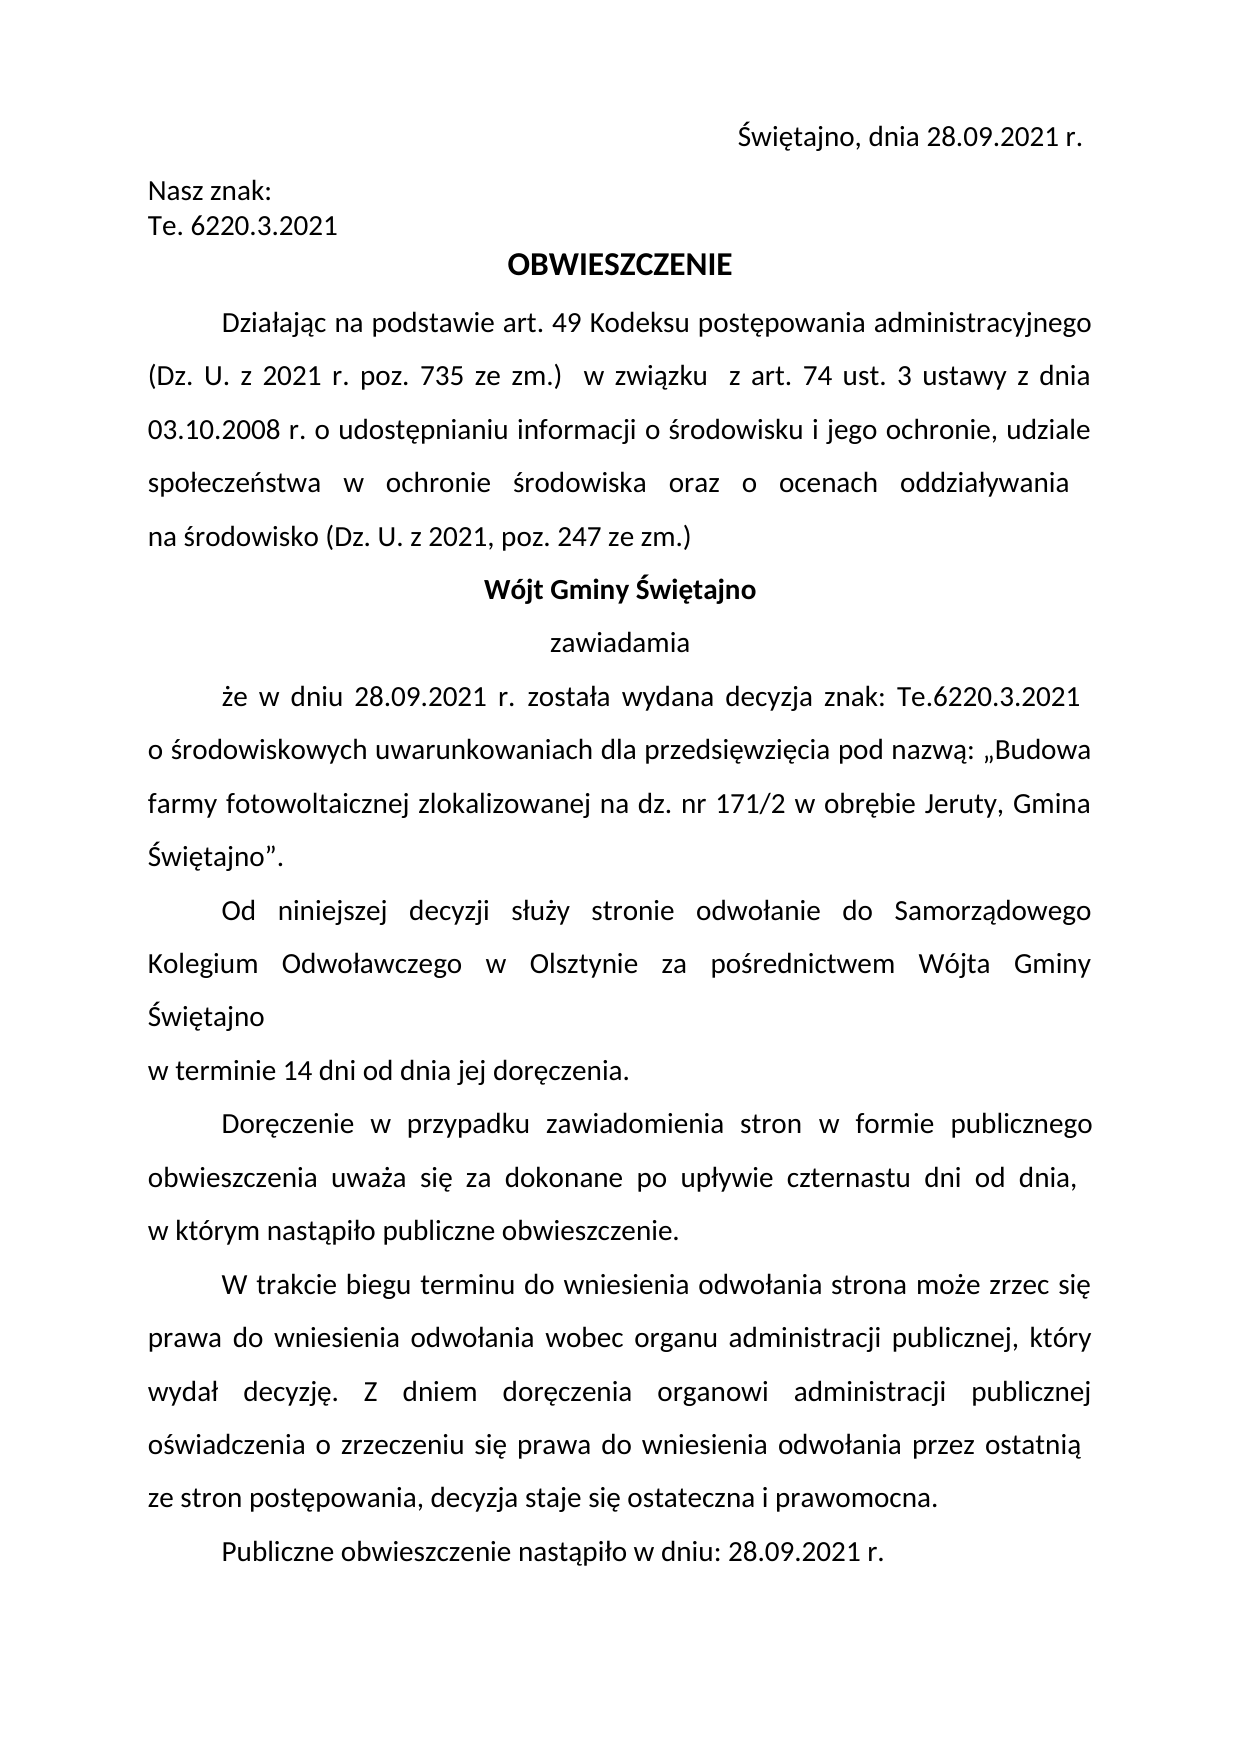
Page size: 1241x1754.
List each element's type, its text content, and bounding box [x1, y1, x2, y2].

text Świętajno, dnia 28.09.2021 r. [738, 118, 1092, 154]
text Doręczenie w przypadku zawiadomienia stron w formie publicznego obwieszczenia uważa się za dokonane po upływie czternastu dni od dnia, w którym nastąpiło publiczne obwieszczenie. [148, 1105, 1092, 1248]
text Wójt Gminy Świętajno [148, 571, 1092, 607]
text W trakcie biegu terminu do wniesienia odwołania strona może zrzec się prawa do wniesienia odwołania wobec organu administracji publicznej, który wydał decyzję. Z dniem doręczenia organowi administracji publicznej oświadczenia o zrzeczeniu się prawa do wniesienia odwołania przez ostatnią ze stron postępowania, decyzja staje się ostateczna i prawomocna. [148, 1266, 1092, 1515]
subtitle Te. 6220.3.2021 [148, 207, 1092, 243]
text Nasz znak: [148, 172, 1092, 207]
text Od niniejszej decyzji służy stronie odwołanie do Samorządowego Kolegium Odwoławczego w Olsztynie za pośrednictwem Wójta Gminy Świętajno w terminie 14 dni od dnia jej doręczenia. [148, 892, 1092, 1088]
text OBWIESZCZENIE [148, 243, 1092, 283]
text Działając na podstawie art. 49 Kodeksu postępowania administracyjnego (Dz. U. z 2021 r. poz. 735 ze zm.) w związku z art. 74 ust. 3 ustawy z dnia 03.10.2008 r. o udostępnianiu informacji o środowisku i jego ochronie, udziale społeczeństwa w ochronie środowiska oraz o ocenach oddziaływania na środowisko (Dz. U. z 2021, poz. 247 ze zm.) [148, 304, 1092, 553]
text zawiadamia [148, 624, 1092, 660]
text Publiczne obwieszczenie nastąpiło w dniu: 28.09.2021 r. [148, 1533, 1092, 1568]
text że w dniu 28.09.2021 r. została wydana decyzja znak: Te.6220.3.2021 o środowiskowych uwarunkowaniach dla przedsięwzięcia pod nazwą: „Budowa farmy fotowoltaicznej zlokalizowanej na dz. nr 171/2 w obrębie Jeruty, Gmina Świętajno”. [148, 678, 1092, 874]
